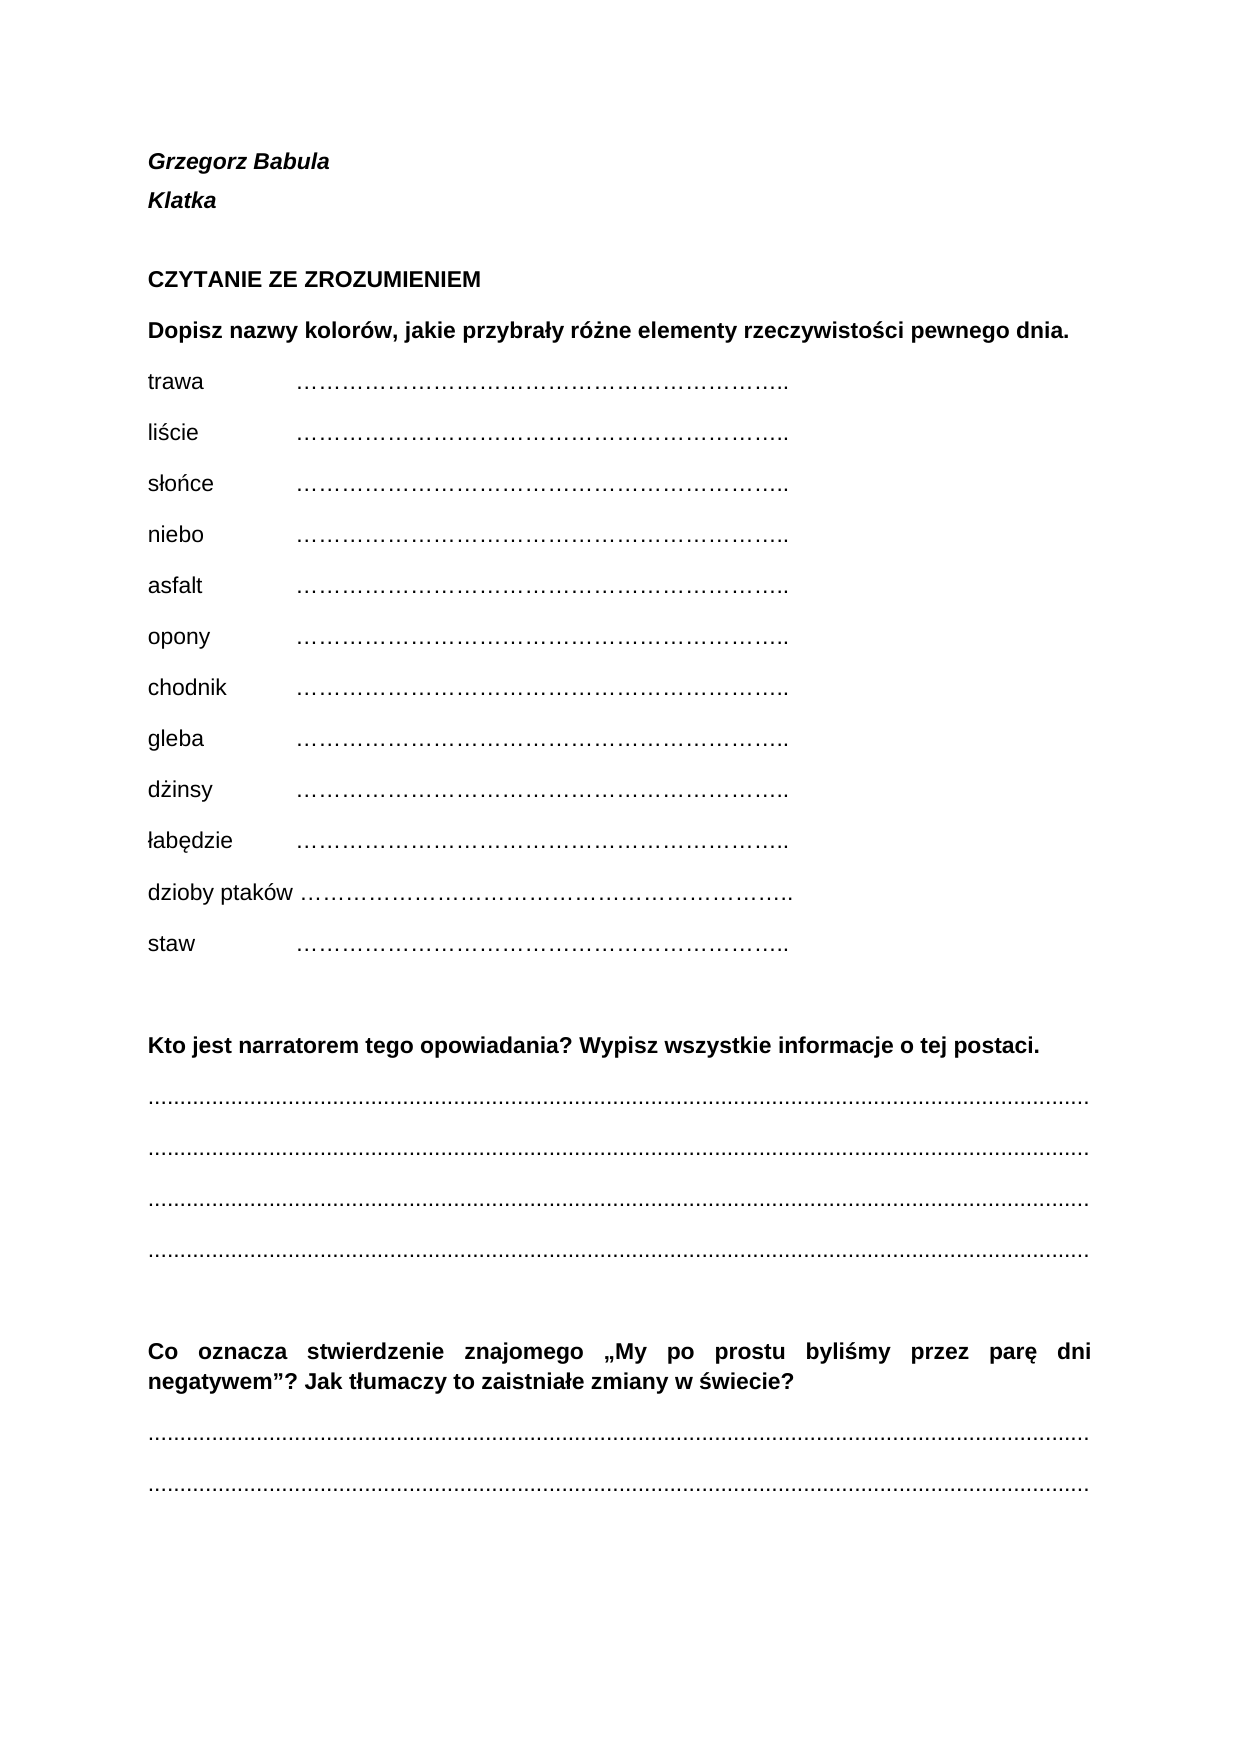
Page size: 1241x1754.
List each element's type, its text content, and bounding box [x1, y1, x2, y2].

text .................................................................................................................................................... [148, 1134, 1093, 1160]
text gleba ……………………………………………………….. [148, 725, 1093, 752]
text .................................................................................................................................................... [148, 1185, 1093, 1211]
text staw ……………………………………………………….. [148, 929, 1093, 956]
text opony ……………………………………………………….. [148, 623, 1093, 650]
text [148, 1470, 1093, 1497]
text trawa ……………………………………………………….. [148, 368, 1093, 394]
text CZYTANIE ZE ZROZUMIENIEM [148, 266, 1093, 292]
text .................................................................................................................................................... [148, 1236, 1093, 1262]
text chodnik ……………………………………………………….. [148, 674, 1093, 701]
text dzioby ptaków ……………………………………………………….. [148, 878, 1093, 905]
text Klatka [148, 187, 1093, 213]
text liście ……………………………………………………….. [148, 419, 1093, 446]
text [148, 1419, 1093, 1446]
text Dopisz nazwy kolorów, jakie przybrały różne elementy rzeczywistości pewnego dnia. [148, 317, 1093, 343]
text Co oznacza stwierdzenie znajomego „My po prostu byliśmy przez parę dni negatywem”? Jak tłumaczy to zaistniałe zmiany w świecie? [148, 1338, 1093, 1394]
text asfalt ……………………………………………………….. [148, 572, 1093, 599]
text dżinsy ……………………………………………………….. [148, 776, 1093, 803]
text niebo ……………………………………………………….. [148, 521, 1093, 548]
text słońce ……………………………………………………….. [148, 470, 1093, 497]
text łabędzie ……………………………………………………….. [148, 827, 1093, 854]
text Kto jest narratorem tego opowiadania? Wypisz wszystkie informacje o tej postaci. [148, 1032, 1093, 1058]
text .................................................................................................................................................... [148, 1083, 1093, 1109]
text Grzegorz Babula [148, 148, 1093, 174]
